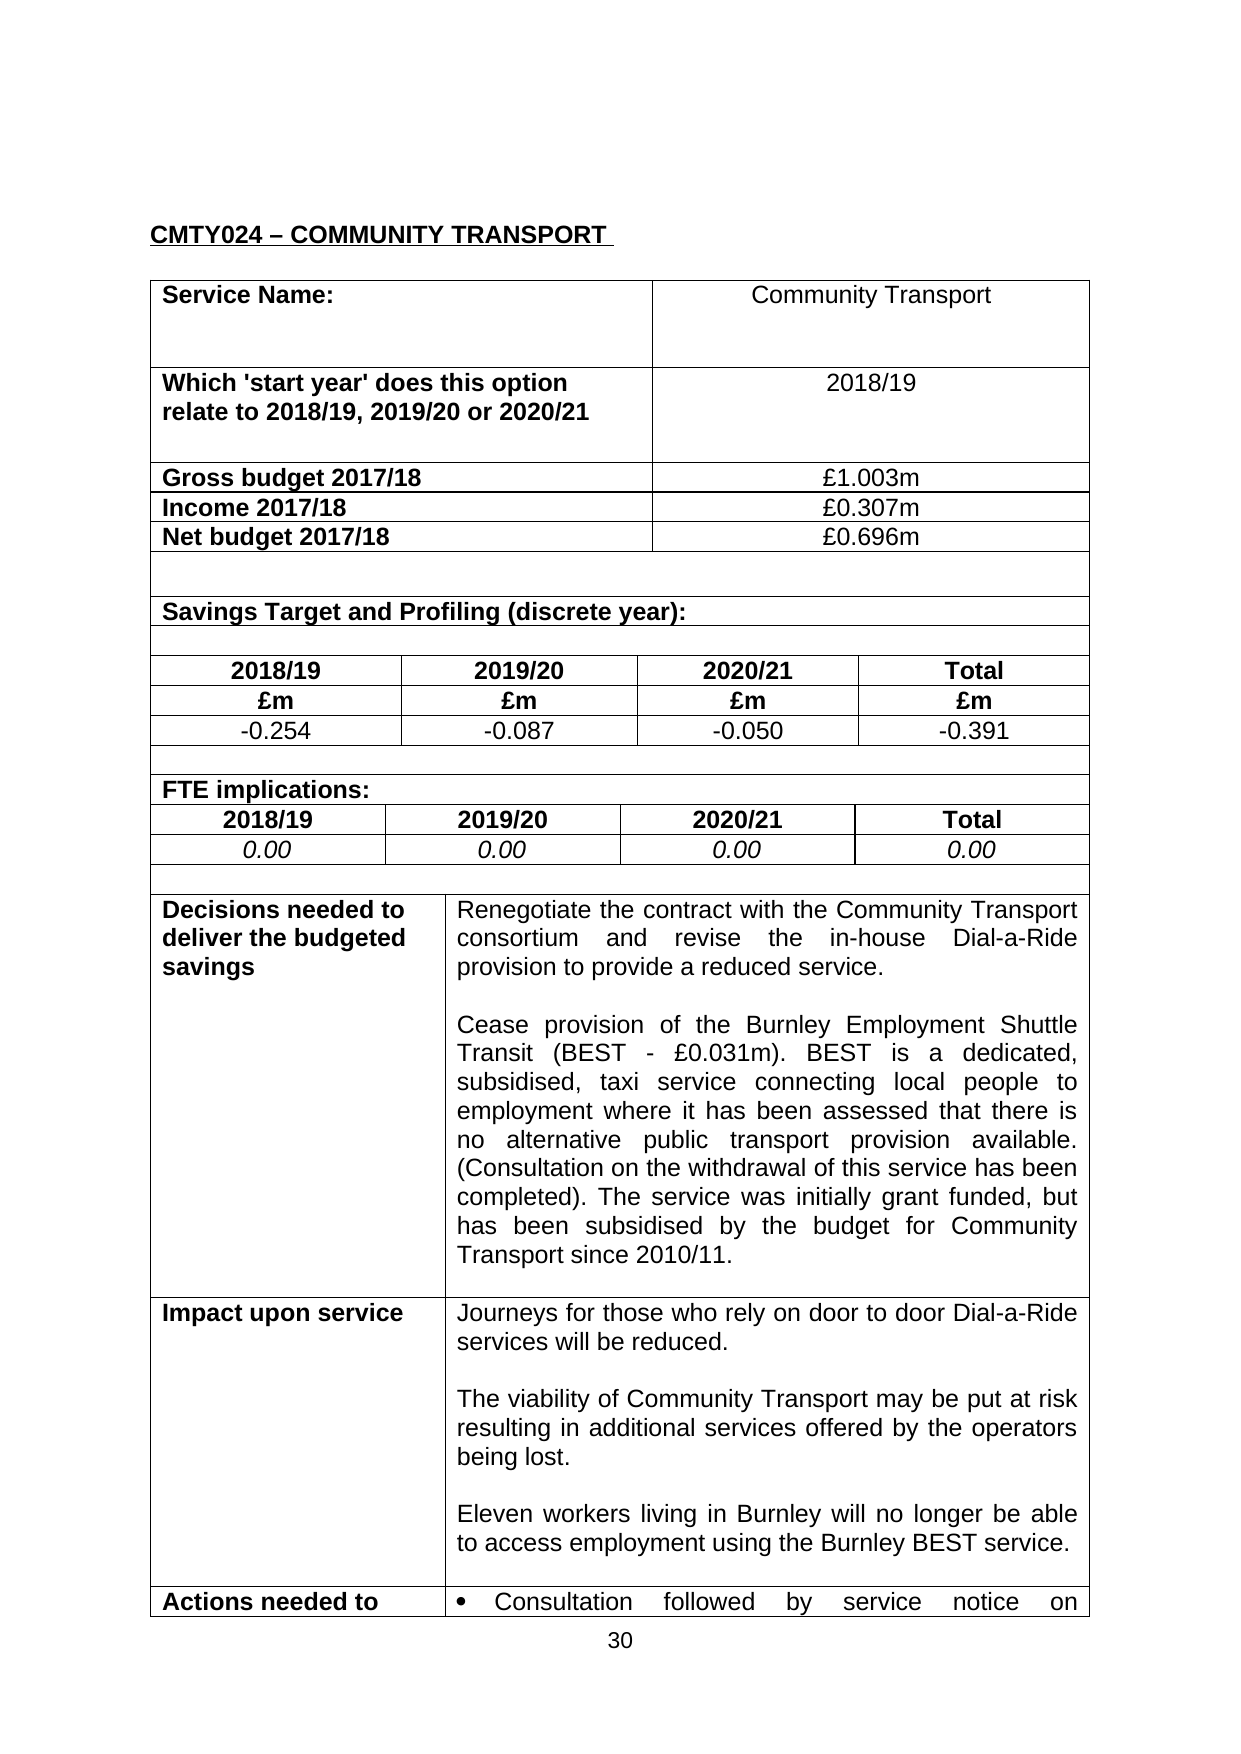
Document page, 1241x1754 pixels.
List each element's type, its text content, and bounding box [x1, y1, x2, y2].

table_cell -0.087 [402, 716, 637, 744]
table_cell Savings Target and Profiling (discrete year): [151, 597, 1089, 625]
table_cell Impact upon service [151, 1298, 445, 1586]
table_cell -0.391 [859, 716, 1089, 744]
table_cell 2019/20 [386, 805, 620, 834]
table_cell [446, 1587, 1089, 1616]
table_cell [151, 552, 1089, 596]
table_cell [151, 626, 1089, 655]
table_cell Total [859, 656, 1089, 685]
table_cell [151, 746, 1089, 774]
table_cell £m [859, 686, 1089, 715]
table_cell £m [638, 686, 858, 715]
table_cell 0.00 [856, 835, 1089, 864]
table_cell Gross budget 2017/18 [151, 463, 652, 491]
table_cell 0.00 [386, 835, 620, 864]
table_cell Journeys for those who rely on door to door Dial-a-Ride services will be reduced. The viability of Community Transport may be put at risk resulting in additional services offered by the operators being lost. Eleven workers living in Burnley will no longer be able to access employment using the Burnley BEST service. [446, 1298, 1089, 1586]
table_cell £m [402, 686, 637, 715]
table_cell FTE implications: [151, 775, 1089, 804]
table_cell 2020/21 [621, 805, 854, 834]
table_cell Decisions needed to deliver the budgeted savings [151, 895, 445, 1297]
table_header Community Transport [653, 281, 1089, 367]
table_cell 2019/20 [402, 656, 637, 685]
table_cell 2018/19 [151, 805, 385, 834]
table_cell £0.307m [653, 493, 1089, 521]
table_cell 0.00 [621, 835, 854, 864]
table_cell Net budget 2017/18 [151, 522, 652, 551]
table_cell 0.00 [151, 835, 385, 864]
table_cell £0.696m [653, 522, 1089, 551]
table_cell -0.254 [151, 716, 401, 744]
table_cell Which 'start year' does this option relate to 2018/19, 2019/20 or 2020/21 [151, 368, 652, 462]
table_cell 2020/21 [638, 656, 858, 685]
table_cell [151, 865, 1089, 893]
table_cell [151, 1587, 445, 1616]
table_cell Renegotiate the contract with the Community Transport consortium and revise the in-house Dial-a-Ride provision to provide a reduced service. Cease provision of the Burnley Employment Shuttle Transit (BEST - £0.031m). BEST is a dedicated, subsidised, taxi service connecting local people to employment where it has been assessed that there is no alternative public transport provision available. (Consultation on the withdrawal of this service has been completed). The service was initially grant funded, but has been subsidised by the budget for Community Transport since 2010/11. [446, 895, 1089, 1297]
table_cell £m [151, 686, 401, 715]
table_cell 2018/19 [151, 656, 401, 685]
table_header Service Name: [151, 281, 652, 367]
table_cell Income 2017/18 [151, 493, 652, 521]
table_cell £1.003m [653, 463, 1089, 491]
table_cell 2018/19 [653, 368, 1089, 462]
table_cell Total [856, 805, 1089, 834]
text CMTY024 – COMMUNITY TRANSPORT [150, 220, 1090, 248]
table_cell -0.050 [638, 716, 858, 744]
